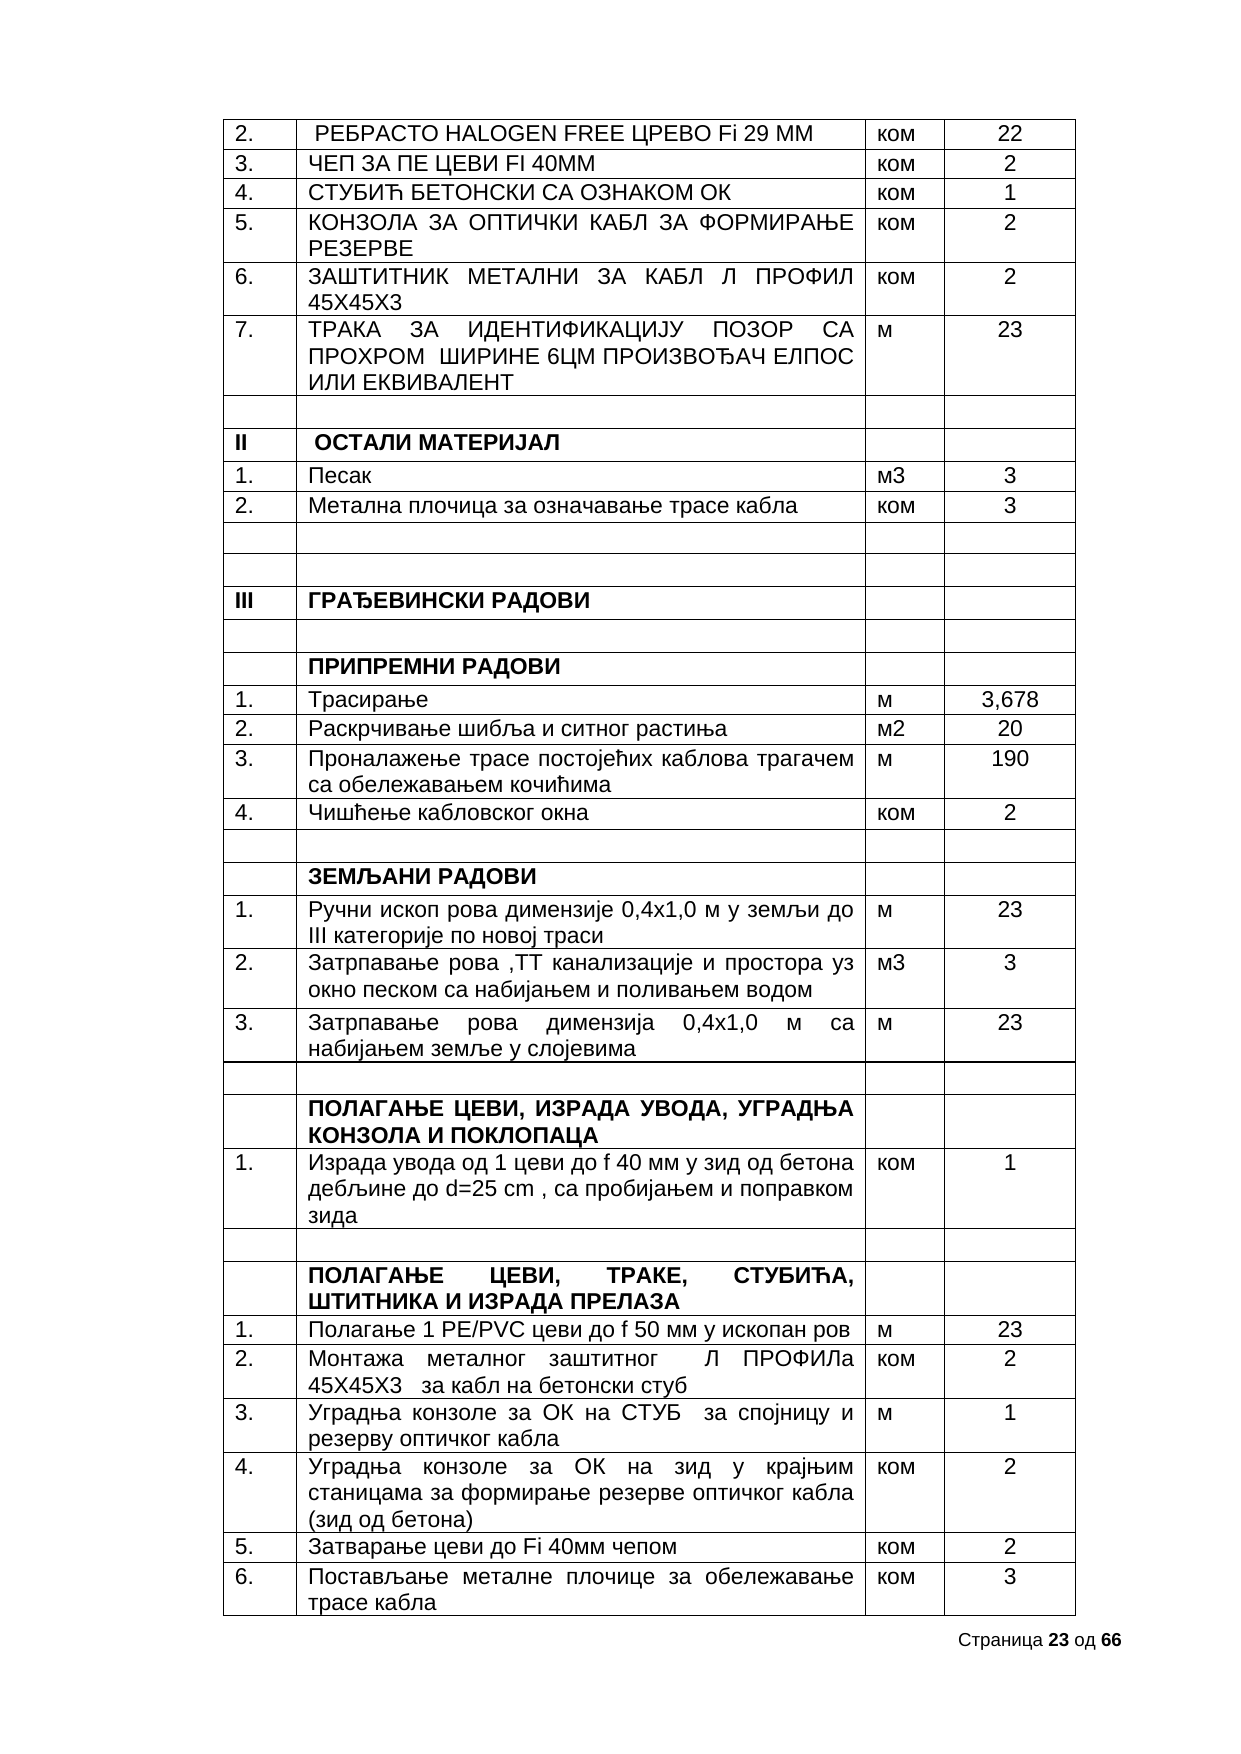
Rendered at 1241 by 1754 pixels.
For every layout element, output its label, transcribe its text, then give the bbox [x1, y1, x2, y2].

table_cell [297, 396, 865, 428]
table_cell Трасирање [297, 686, 865, 714]
table_cell Полагање 1 PE/PVC цеви до f 50 мм у ископан ров [297, 1316, 865, 1344]
table_cell [224, 1063, 296, 1094]
table_cell м [866, 745, 944, 798]
table_cell [945, 863, 1075, 894]
table_cell ком [866, 263, 944, 315]
table_cell 2 [945, 150, 1075, 178]
table_cell [297, 1063, 865, 1094]
table_cell [945, 653, 1075, 684]
table_cell 20 [945, 715, 1075, 744]
table_cell [224, 830, 296, 862]
table_cell м [866, 686, 944, 714]
table_cell 4. [224, 1453, 296, 1532]
table_cell 6. [224, 263, 296, 315]
table_cell ЗАШТИТНИК МЕТАЛНИ ЗА КАБЛ Л ПРОФИЛ 45X45X3 [297, 263, 865, 315]
table_cell [224, 396, 296, 428]
table_cell 2. [224, 1345, 296, 1398]
table_cell 23 [945, 316, 1075, 395]
table_cell 23 [945, 896, 1075, 948]
table_cell 3 [945, 949, 1075, 1008]
table_cell [224, 554, 296, 586]
table_cell 1. [224, 1149, 296, 1228]
table_cell Израда увода од 1 цеви до f 40 мм у зид од бетона дебљине до d=25 cm , са пробијањем и поправком зида [297, 1149, 865, 1228]
table_cell [945, 523, 1075, 553]
table_cell [945, 1229, 1075, 1261]
table_cell м3 [866, 462, 944, 491]
table_cell III [224, 587, 296, 619]
table_cell 1 [945, 1149, 1075, 1228]
table_cell ТРАКА ЗА ИДЕНТИФИКАЦИЈУ ПОЗОР СА ПРОХРОМ ШИРИНЕ 6ЦМ ПРОИЗВОЂАЧ ЕЛПОС ИЛИ ЕКВИВАЛЕНТ [297, 316, 865, 395]
table_cell ком [866, 799, 944, 829]
table_cell 5. [224, 209, 296, 262]
table_cell ПРИПРЕМНИ РАДОВИ [297, 653, 865, 684]
table_cell 3 [945, 1563, 1075, 1615]
table_cell 4. [224, 799, 296, 829]
table_cell 3 [945, 462, 1075, 491]
table_cell [224, 1229, 296, 1261]
table_cell [224, 1262, 296, 1314]
table_cell [297, 620, 865, 652]
table_cell м [866, 1316, 944, 1344]
table_cell ком [866, 1533, 944, 1562]
table_cell Постављање металне плочице за обележавање трасе кабла [297, 1563, 865, 1615]
table_cell [945, 1095, 1075, 1148]
table_cell 3. [224, 1399, 296, 1452]
table_cell 2. [224, 715, 296, 744]
table_cell [297, 830, 865, 862]
table_cell 2. [224, 949, 296, 1008]
table_cell Чишћење кабловског окна [297, 799, 865, 829]
table_cell [866, 1095, 944, 1148]
table_cell [866, 653, 944, 684]
table_cell СТУБИЋ БЕТОНСКИ СА ОЗНАКОМ ОК [297, 179, 865, 208]
table_cell 3. [224, 150, 296, 178]
table_cell КОНЗОЛА ЗА ОПТИЧКИ КАБЛ ЗА ФОРМИРАЊЕ РЕЗЕРВЕ [297, 209, 865, 262]
table_cell м2 [866, 715, 944, 744]
table_cell [297, 554, 865, 586]
table_cell [945, 396, 1075, 428]
table_cell [866, 429, 944, 461]
table_cell 2. [224, 120, 296, 148]
table_cell 2 [945, 1453, 1075, 1532]
table_cell [945, 830, 1075, 862]
table_cell Проналажење трасе постојећих каблова трагачем са обележавањем кочићима [297, 745, 865, 798]
table_cell ком [866, 1345, 944, 1398]
table_cell 23 [945, 1316, 1075, 1344]
table_cell [866, 1262, 944, 1314]
table_cell 2 [945, 1533, 1075, 1562]
table_cell 1. [224, 686, 296, 714]
table_cell ЧЕП ЗА ПЕ ЦЕВИ FI 40ММ [297, 150, 865, 178]
table_cell 2 [945, 263, 1075, 315]
table_cell [945, 429, 1075, 461]
table_cell ПОЛАГАЊЕ ЦЕВИ, ТРАКЕ, СТУБИЋА, ШТИТНИКА И ИЗРАДА ПРЕЛАЗА [297, 1262, 865, 1314]
table_cell [224, 523, 296, 553]
table_cell [945, 1262, 1075, 1314]
table_cell [297, 523, 865, 553]
table_cell Песак [297, 462, 865, 491]
table_cell м3 [866, 949, 944, 1008]
table_cell [224, 1095, 296, 1148]
table_cell [224, 620, 296, 652]
table_cell Метална плочица за означавање трасе кабла [297, 492, 865, 522]
table_cell ком [866, 1563, 944, 1615]
table_cell II [224, 429, 296, 461]
table_cell 5. [224, 1533, 296, 1562]
table_cell 2 [945, 209, 1075, 262]
table_cell 3 [945, 492, 1075, 522]
table_cell Ручни ископ рова димензије 0,4x1,0 м у земљи до III категорије по новој траси [297, 896, 865, 948]
table_cell [945, 620, 1075, 652]
table_cell [866, 523, 944, 553]
table_cell [866, 1063, 944, 1094]
table_cell [224, 653, 296, 684]
table_cell 190 [945, 745, 1075, 798]
table_cell ГРАЂЕВИНСКИ РАДОВИ [297, 587, 865, 619]
table_cell ПОЛАГАЊЕ ЦЕВИ, ИЗРАДА УВОДА, УГРАДЊА КОНЗОЛА И ПОКЛОПАЦА [297, 1095, 865, 1148]
table_cell 2 [945, 799, 1075, 829]
table_cell 23 [945, 1009, 1075, 1061]
table_cell [297, 1229, 865, 1261]
table_cell ком [866, 1149, 944, 1228]
table_cell [866, 554, 944, 586]
table_cell [866, 620, 944, 652]
table_cell м [866, 316, 944, 395]
table_cell ком [866, 120, 944, 148]
table_cell Уградња конзоле за ОК на СТУБ за спојницу и резерву оптичког кабла [297, 1399, 865, 1452]
table_cell 1 [945, 1399, 1075, 1452]
table_cell 3. [224, 1009, 296, 1061]
table_cell [945, 554, 1075, 586]
table_cell РЕБРАСТО HALOGEN FREE ЦРЕВО Fi 29 ММ [297, 120, 865, 148]
table_cell 1 [945, 179, 1075, 208]
table_cell 2 [945, 1345, 1075, 1398]
table_cell Затварање цеви до Fi 40мм чепом [297, 1533, 865, 1562]
table_cell 4. [224, 179, 296, 208]
table_cell 7. [224, 316, 296, 395]
table_cell [866, 863, 944, 894]
table_cell 1. [224, 896, 296, 948]
table_cell Раскрчивање шибља и ситног растиња [297, 715, 865, 744]
table_cell ком [866, 1453, 944, 1532]
table_cell Затрпавање рова ,ТТ канализације и простора уз окно песком са набијањем и поливањем водом [297, 949, 865, 1008]
table_cell Уградња конзоле за ОК на зид у крајњим станицама за формирање резерве оптичког кабла (зид од бетона) [297, 1453, 865, 1532]
table_cell м [866, 1009, 944, 1061]
table_cell ОСТАЛИ МАТЕРИЈАЛ [297, 429, 865, 461]
table_cell ком [866, 492, 944, 522]
table_cell [224, 863, 296, 894]
table_cell [945, 1063, 1075, 1094]
table_cell [866, 830, 944, 862]
table_cell 3,678 [945, 686, 1075, 714]
table_cell м [866, 1399, 944, 1452]
table_cell [866, 1229, 944, 1261]
table_cell Монтажа металног заштитног Л ПРОФИЛа 45X45X3 за кабл на бетонски стуб [297, 1345, 865, 1398]
table_cell [945, 587, 1075, 619]
table_cell м [866, 896, 944, 948]
table_cell ком [866, 150, 944, 178]
table_cell [866, 587, 944, 619]
table_cell ЗЕМЉАНИ РАДОВИ [297, 863, 865, 894]
table_cell ком [866, 179, 944, 208]
table_cell [866, 396, 944, 428]
table_cell ком [866, 209, 944, 262]
table_cell 2. [224, 492, 296, 522]
table_cell 3. [224, 745, 296, 798]
table_cell 22 [945, 120, 1075, 148]
table_cell 1. [224, 462, 296, 491]
table_cell 1. [224, 1316, 296, 1344]
table_cell Затрпавање рова димензија 0,4x1,0 м са набијањем земље у слојевима [297, 1009, 865, 1061]
table_cell 6. [224, 1563, 296, 1615]
